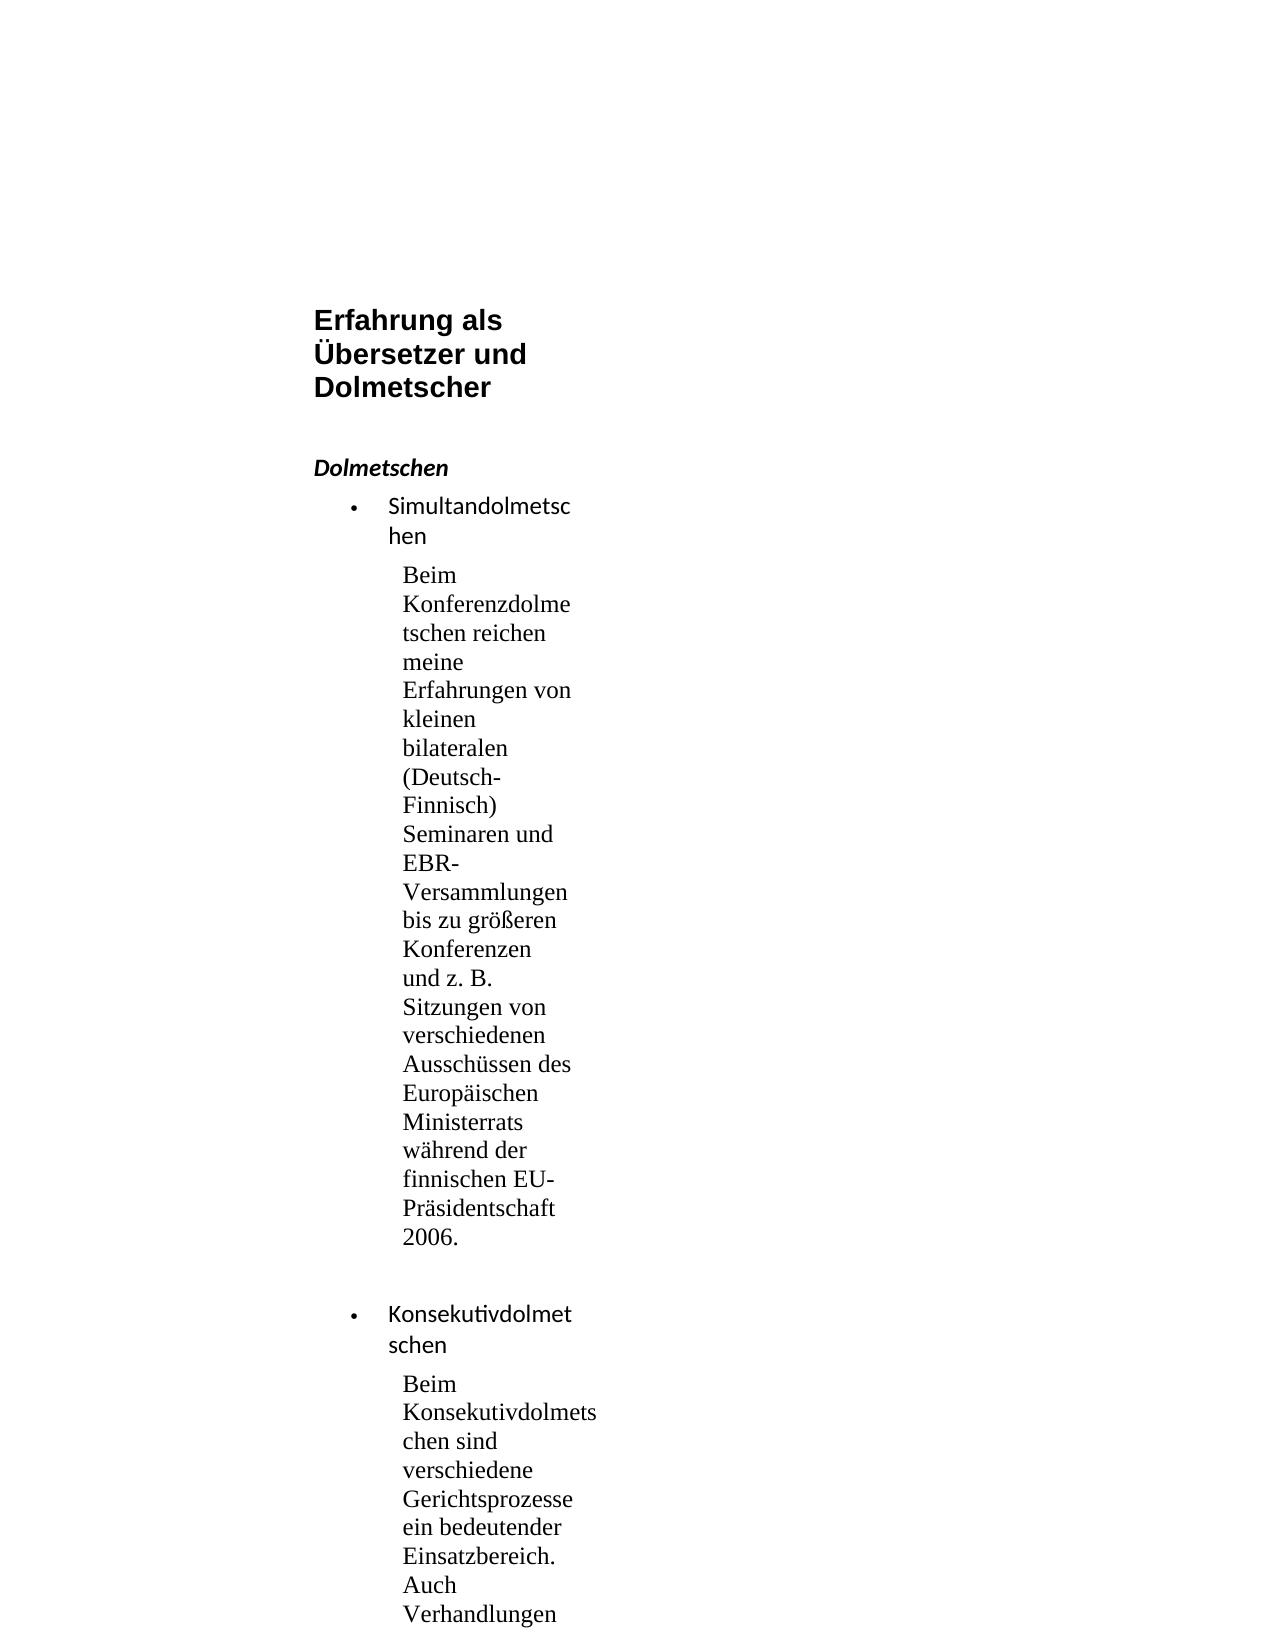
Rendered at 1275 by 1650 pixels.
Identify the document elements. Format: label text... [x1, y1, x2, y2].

list Simultandolmetschen [351, 490, 573, 551]
text Erfahrung als Übersetzer und Dolmetscher [314, 303, 573, 404]
text Dolmetschen [314, 462, 573, 481]
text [402, 1369, 601, 1627]
text Beim Konferenzdolmetschen reichen meine Erfahrungen von kleinen bilateralen (Deutsch-Finnisch) Seminaren und EBR-Versammlungen bis zu größeren Konferenzen und z. B. Sitzungen von verschiedenen Ausschüssen des Europäischen Ministerrats während der finnischen EU-Präsidentschaft 2006. [402, 561, 573, 1251]
list Konsekutivdolmetschen [351, 1298, 573, 1359]
